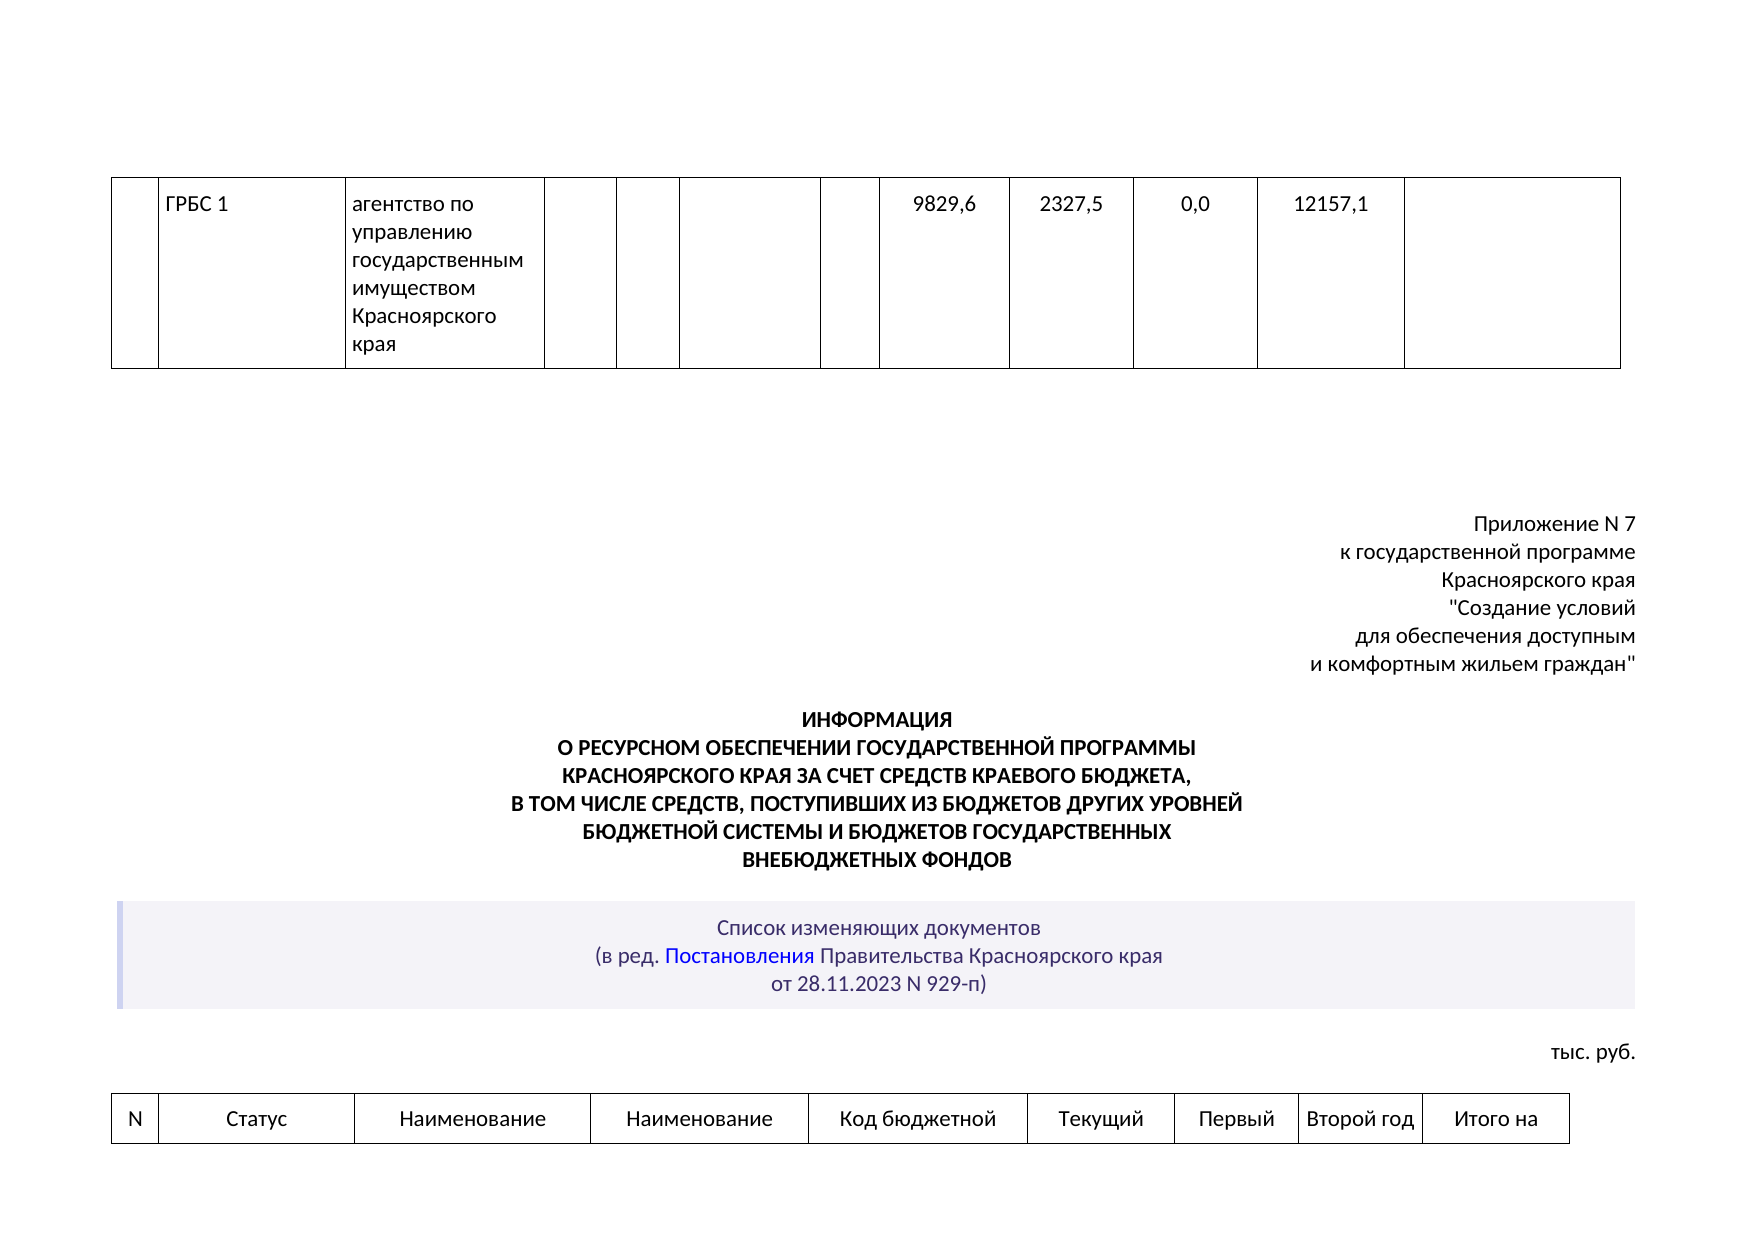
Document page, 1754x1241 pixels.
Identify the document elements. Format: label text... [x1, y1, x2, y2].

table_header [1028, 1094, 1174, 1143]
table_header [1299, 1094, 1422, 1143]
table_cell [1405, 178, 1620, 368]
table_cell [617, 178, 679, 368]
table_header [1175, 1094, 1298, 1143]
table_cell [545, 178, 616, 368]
title В ТОМ ЧИСЛЕ СРЕДСТВ, ПОСТУПИВШИХ ИЗ БЮДЖЕТОВ ДРУГИХ УРОВНЕЙ [118, 789, 1636, 817]
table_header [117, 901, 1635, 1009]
text Красноярского края [118, 565, 1636, 593]
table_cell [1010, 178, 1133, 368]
title ВНЕБЮДЖЕТНЫХ ФОНДОВ [118, 845, 1636, 873]
text Приложение N 7 [118, 509, 1636, 537]
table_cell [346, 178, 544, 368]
title БЮДЖЕТНОЙ СИСТЕМЫ И БЮДЖЕТОВ ГОСУДАРСТВЕННЫХ [118, 817, 1636, 845]
text и комфортным жильем граждан" [118, 649, 1636, 677]
text к государственной программе [118, 537, 1636, 565]
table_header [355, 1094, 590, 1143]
title КРАСНОЯРСКОГО КРАЯ ЗА СЧЕТ СРЕДСТВ КРАЕВОГО БЮДЖЕТА, [118, 761, 1636, 789]
title ИНФОРМАЦИЯ [118, 705, 1636, 733]
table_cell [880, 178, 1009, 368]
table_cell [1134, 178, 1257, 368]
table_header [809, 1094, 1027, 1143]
text тыс. руб. [118, 1037, 1636, 1065]
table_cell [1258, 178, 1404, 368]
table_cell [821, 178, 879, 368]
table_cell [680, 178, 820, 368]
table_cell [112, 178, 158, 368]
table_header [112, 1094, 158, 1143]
text "Создание условий [118, 593, 1636, 621]
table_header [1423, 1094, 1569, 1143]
title О РЕСУРСНОМ ОБЕСПЕЧЕНИИ ГОСУДАРСТВЕННОЙ ПРОГРАММЫ [118, 733, 1636, 761]
text для обеспечения доступным [118, 621, 1636, 649]
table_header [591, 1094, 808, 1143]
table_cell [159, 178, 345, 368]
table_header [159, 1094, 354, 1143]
